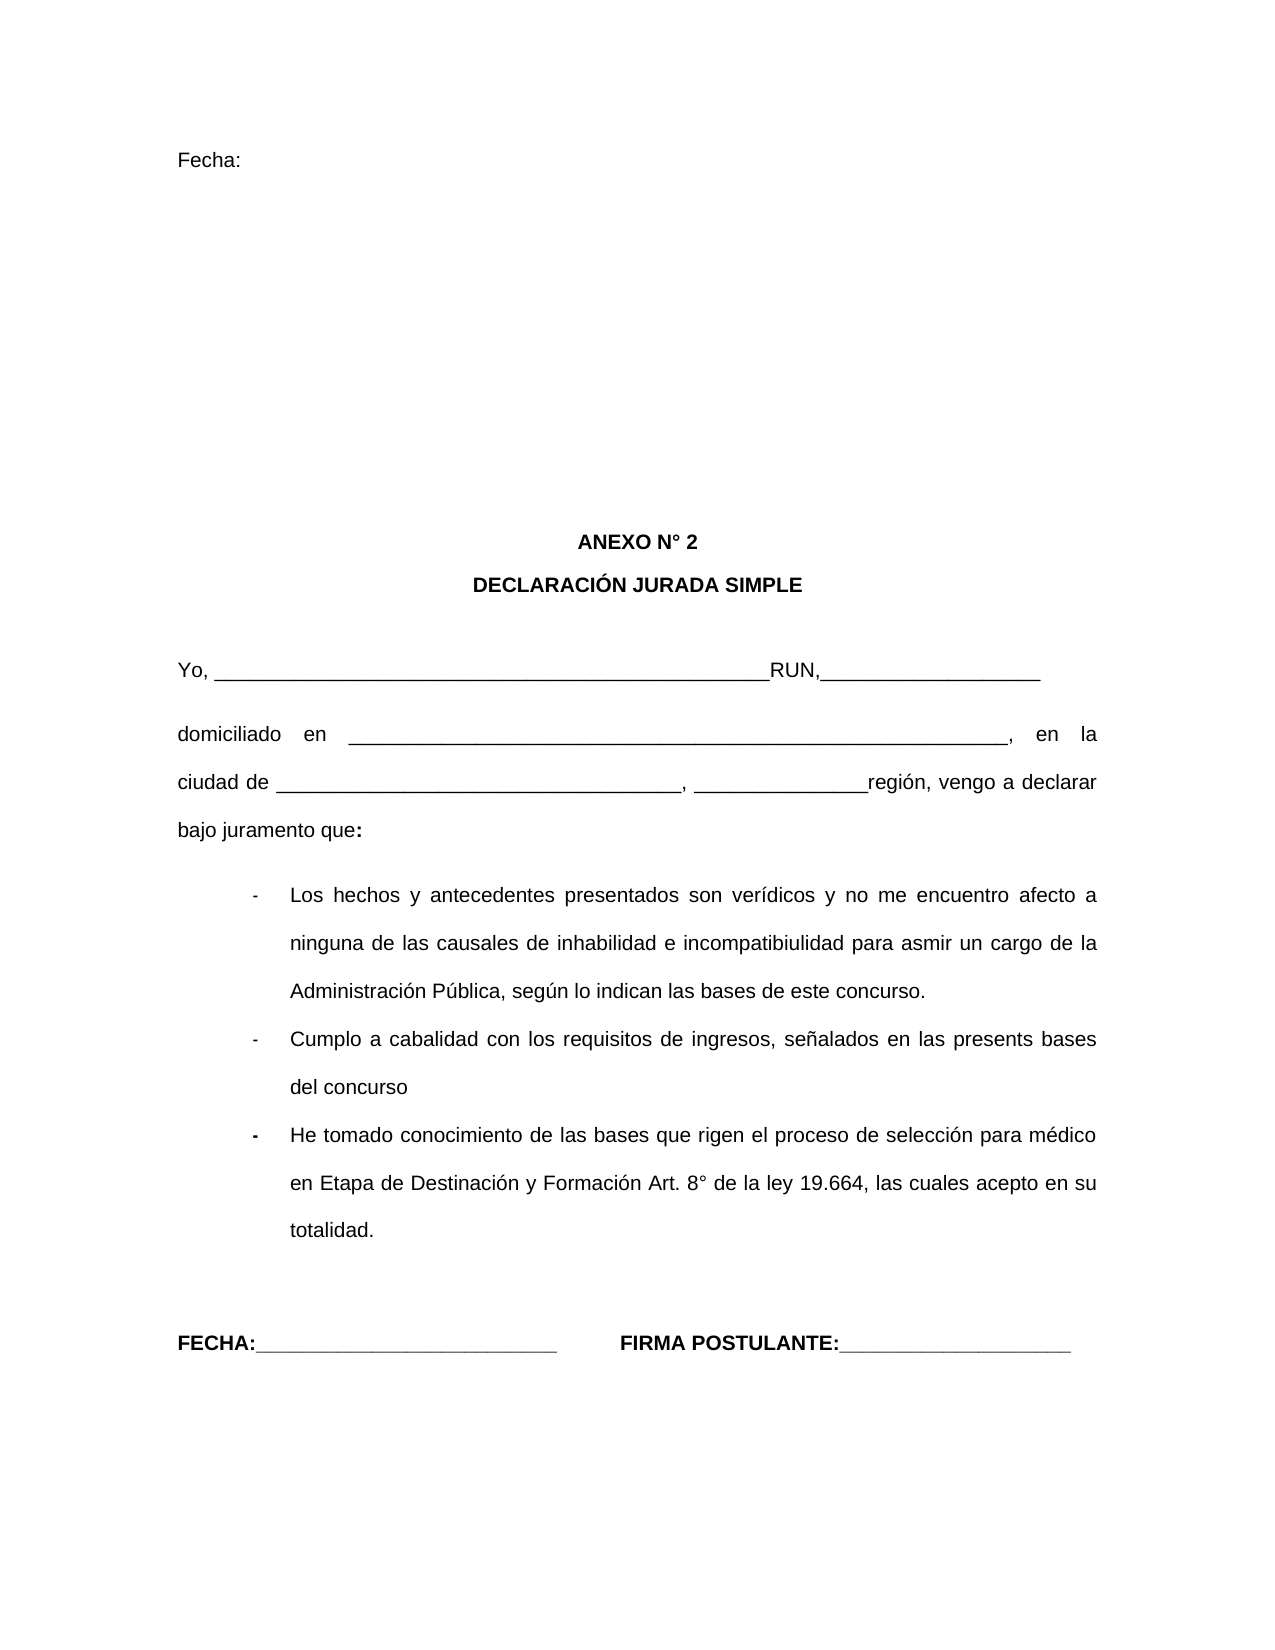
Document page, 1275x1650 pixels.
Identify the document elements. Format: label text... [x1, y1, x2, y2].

list Los hechos y antecedentes presentados son verídicos y no me encuentro afecto a ninguna de las causales de inhabilidad e incompatibiulidad para asmir un cargo de la Administración Pública, según lo indican las bases de este concurso. [252, 883, 1098, 1002]
text Fecha: [177, 148, 1098, 172]
text ANEXO N° 2 [177, 530, 1098, 554]
text Yo, ________________________________________________RUN,___________________ [177, 658, 1098, 682]
text DECLARACIÓN JURADA SIMPLE [177, 573, 1098, 597]
text domiciliado en _________________________________________________________, en la ciudad de ___________________________________, _______________región, vengo a declarar bajo juramento que: [177, 722, 1098, 842]
list He tomado conocimiento de las bases que rigen el proceso de selección para médico en Etapa de Destinación y Formación Art. 8° de la ley 19.664, las cuales acepto en su totalidad. [252, 1122, 1098, 1242]
text FECHA:__________________________ FIRMA POSTULANTE:____________________ [177, 1331, 1098, 1355]
list Cumplo a cabalidad con los requisitos de ingresos, señalados en las presents bases del concurso [252, 1026, 1098, 1098]
